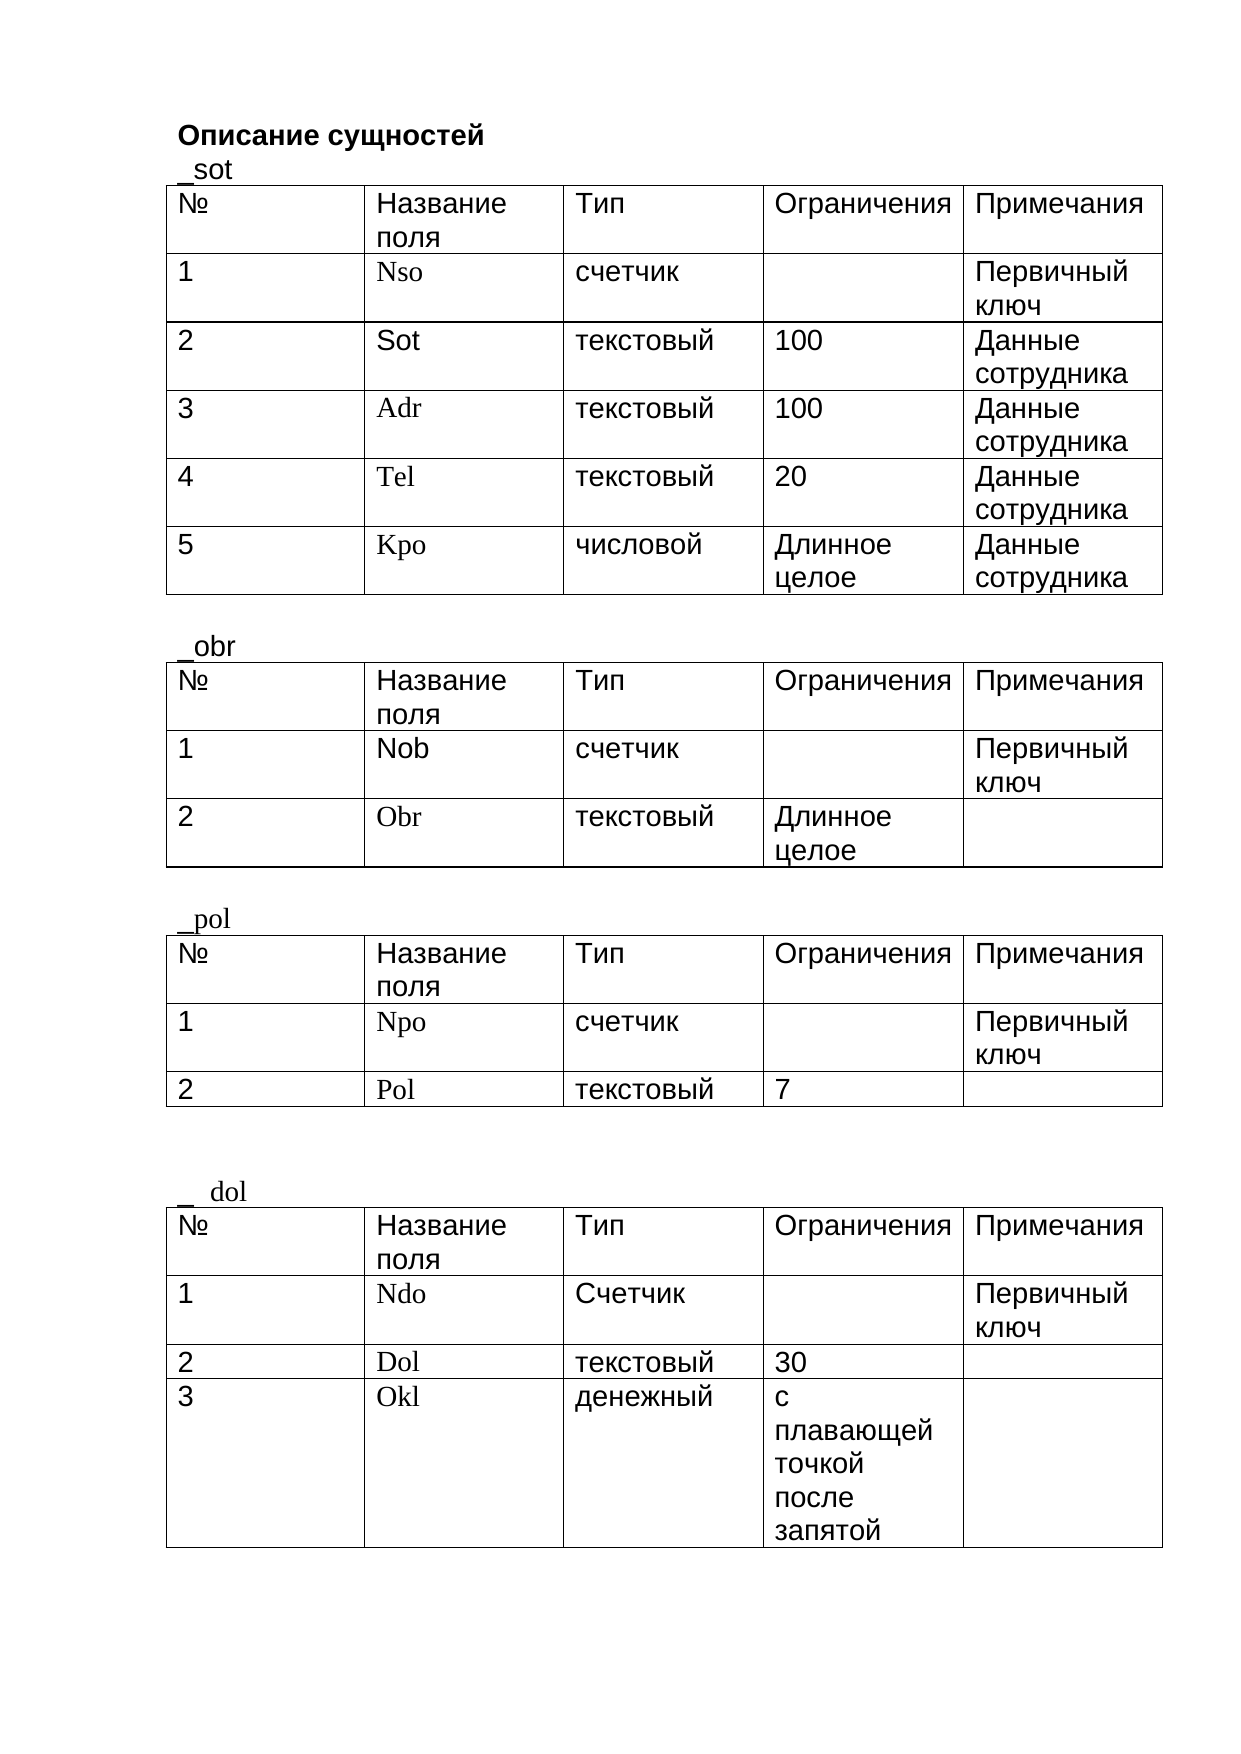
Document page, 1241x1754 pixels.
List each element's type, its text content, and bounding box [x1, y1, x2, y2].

table_header Название поля [365, 936, 563, 1003]
table_cell Kpo [365, 527, 563, 594]
table_header № [167, 936, 364, 1003]
table_cell Первичный ключ [964, 1276, 1162, 1343]
table_cell числовой [564, 527, 763, 594]
table_cell Ndo [365, 1276, 563, 1343]
table_cell Первичный ключ [964, 254, 1162, 321]
table_cell 1 [167, 254, 364, 321]
table_cell 2 [167, 323, 364, 389]
text _obr [177, 628, 1152, 662]
table_cell 1 [167, 1276, 364, 1343]
table_cell Первичный ключ [964, 1004, 1162, 1071]
table_cell Данные сотрудника [964, 323, 1162, 389]
table_cell текстовый [564, 323, 763, 389]
table_cell текстовый [564, 391, 763, 458]
table_cell 2 [167, 1345, 364, 1378]
table_cell счетчик [564, 254, 763, 321]
table_cell Данные сотрудника [964, 459, 1162, 526]
table_cell текстовый [564, 1345, 763, 1378]
table_header № [167, 663, 364, 730]
table_cell [764, 731, 963, 798]
table_cell [964, 1345, 1162, 1378]
table_header № [167, 1208, 364, 1275]
table_cell Dol [365, 1345, 563, 1378]
table_cell 20 [764, 459, 963, 526]
table_cell Okl [365, 1379, 563, 1547]
table_cell [764, 254, 963, 321]
table_cell Счетчик [564, 1276, 763, 1343]
table_cell 5 [167, 527, 364, 594]
table_cell текстовый [564, 1072, 763, 1106]
table_header Ограничения [764, 1208, 963, 1275]
table_cell счетчик [564, 1004, 763, 1071]
table_header Тип [564, 186, 763, 253]
table_cell 3 [167, 391, 364, 458]
table_cell 2 [167, 1072, 364, 1106]
table_cell [764, 1276, 963, 1343]
table_cell Nso [365, 254, 563, 321]
table_cell Tel [365, 459, 563, 526]
table_header Название поля [365, 1208, 563, 1275]
table_cell Adr [365, 391, 563, 458]
table_cell Первичный ключ [964, 731, 1162, 798]
table_cell Данные сотрудника [964, 527, 1162, 594]
table_header Примечания [964, 936, 1162, 1003]
table_header Примечания [964, 186, 1162, 253]
table_cell текстовый [564, 459, 763, 526]
table_cell 100 [764, 323, 963, 389]
text Описание сущностей [177, 118, 1152, 152]
text _sot [177, 152, 1152, 185]
table_cell Sot [365, 323, 563, 389]
table_header № [167, 186, 364, 253]
table_cell 1 [167, 1004, 364, 1071]
table_cell 3 [167, 1379, 364, 1547]
table_cell 30 [764, 1345, 963, 1378]
table_cell 100 [764, 391, 963, 458]
table_header Ограничения [764, 936, 963, 1003]
table_header Ограничения [764, 186, 963, 253]
table_cell Данные сотрудника [964, 391, 1162, 458]
table_header Название поля [365, 663, 563, 730]
table_header Примечания [964, 663, 1162, 730]
table_header Примечания [964, 1208, 1162, 1275]
table_header Тип [564, 1208, 763, 1275]
table_header Название поля [365, 186, 563, 253]
table_cell [764, 1004, 963, 1071]
text _pol [177, 901, 1152, 935]
table_cell с плавающей точкой после запятой [764, 1379, 963, 1547]
table_cell 4 [167, 459, 364, 526]
table_cell [964, 799, 1162, 866]
table_cell денежный [564, 1379, 763, 1547]
table_cell [964, 1072, 1162, 1106]
table_cell 7 [764, 1072, 963, 1106]
text _ dol [177, 1174, 1152, 1207]
table_cell счетчик [564, 731, 763, 798]
table_header Тип [564, 936, 763, 1003]
table_cell Nob [365, 731, 563, 798]
table_cell Obr [365, 799, 563, 866]
table_cell Длинное целое [764, 527, 963, 594]
table_cell текстовый [564, 799, 763, 866]
table_cell 2 [167, 799, 364, 866]
table_header Тип [564, 663, 763, 730]
table_cell 1 [167, 731, 364, 798]
table_cell Длинное целое [764, 799, 963, 866]
table_header Ограничения [764, 663, 963, 730]
table_cell [964, 1379, 1162, 1547]
table_cell Pol [365, 1072, 563, 1106]
table_cell Npo [365, 1004, 563, 1071]
